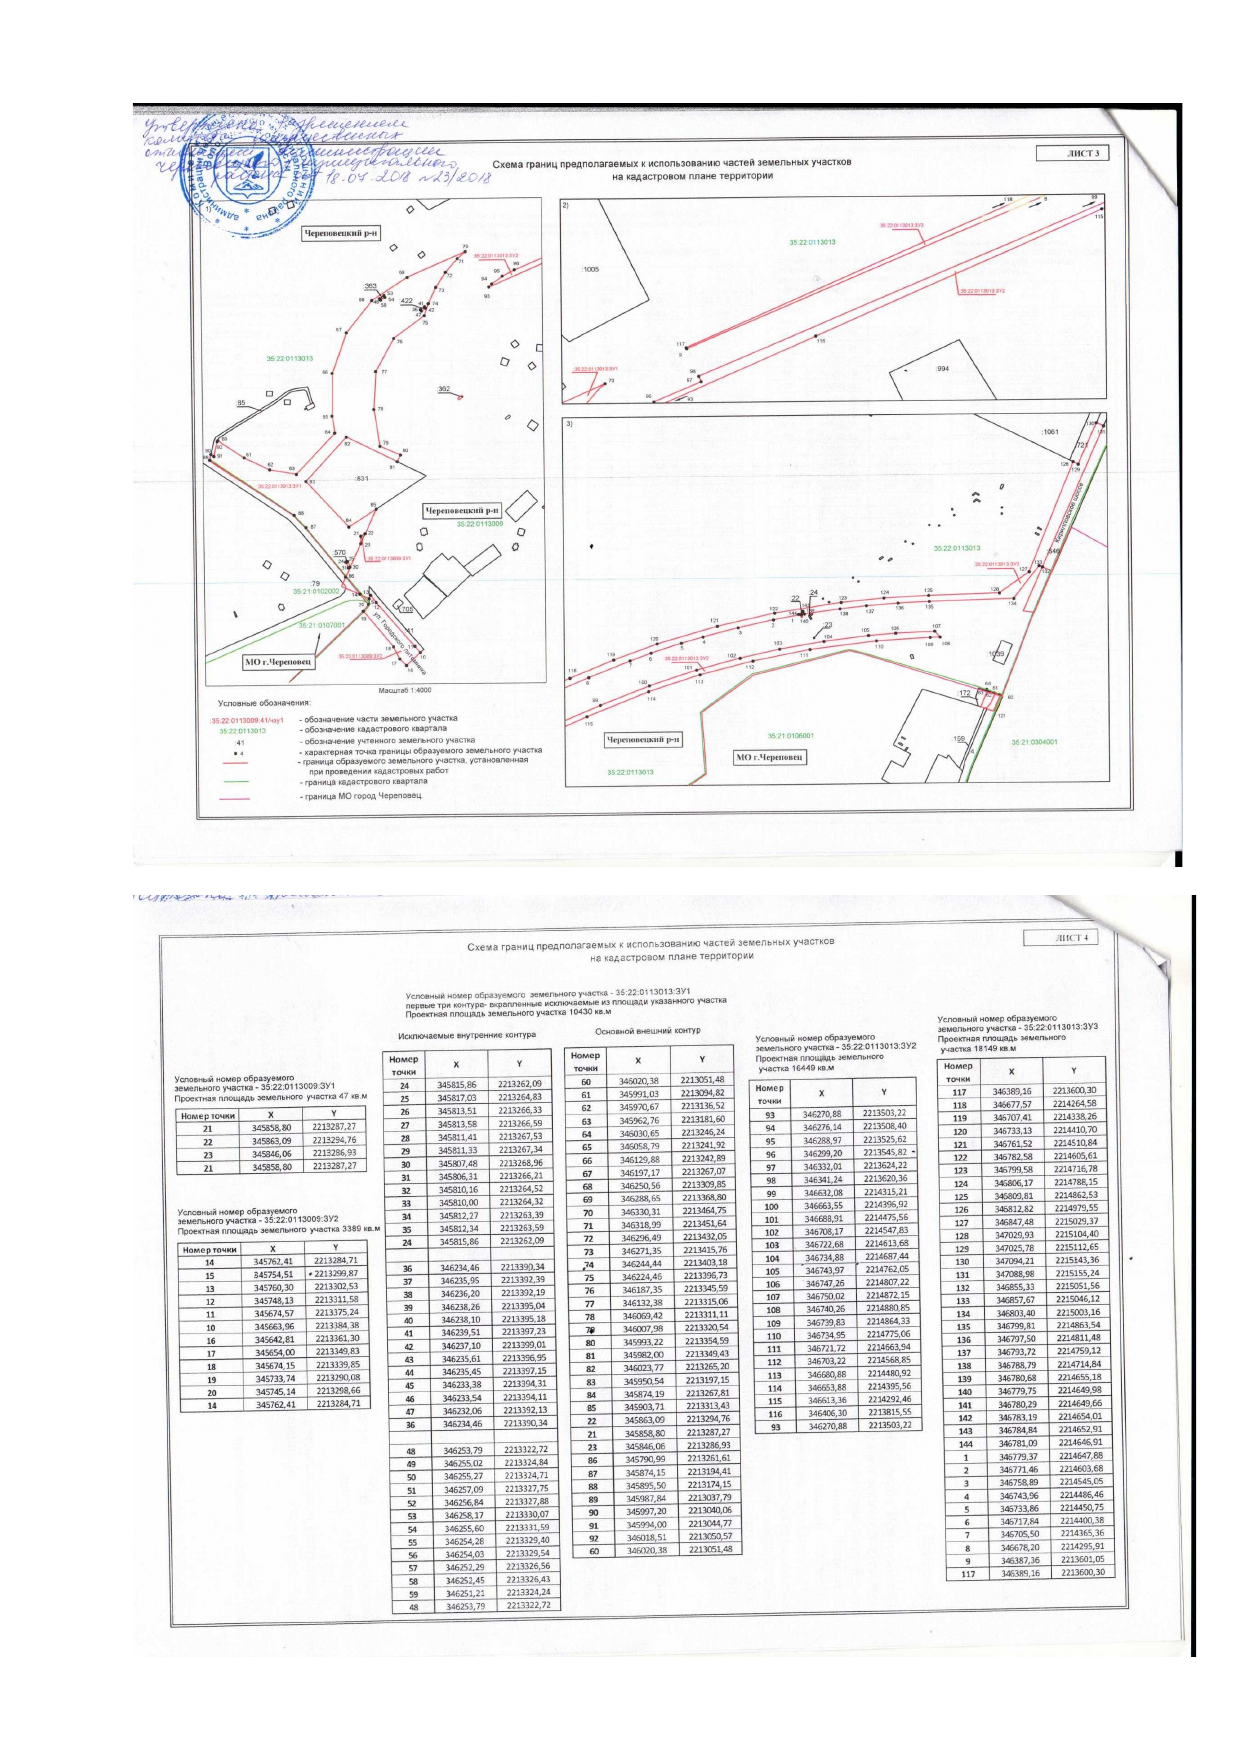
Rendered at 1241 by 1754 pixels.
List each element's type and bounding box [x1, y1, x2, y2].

picture [132, 103, 1183, 867]
picture [132, 895, 1197, 1657]
